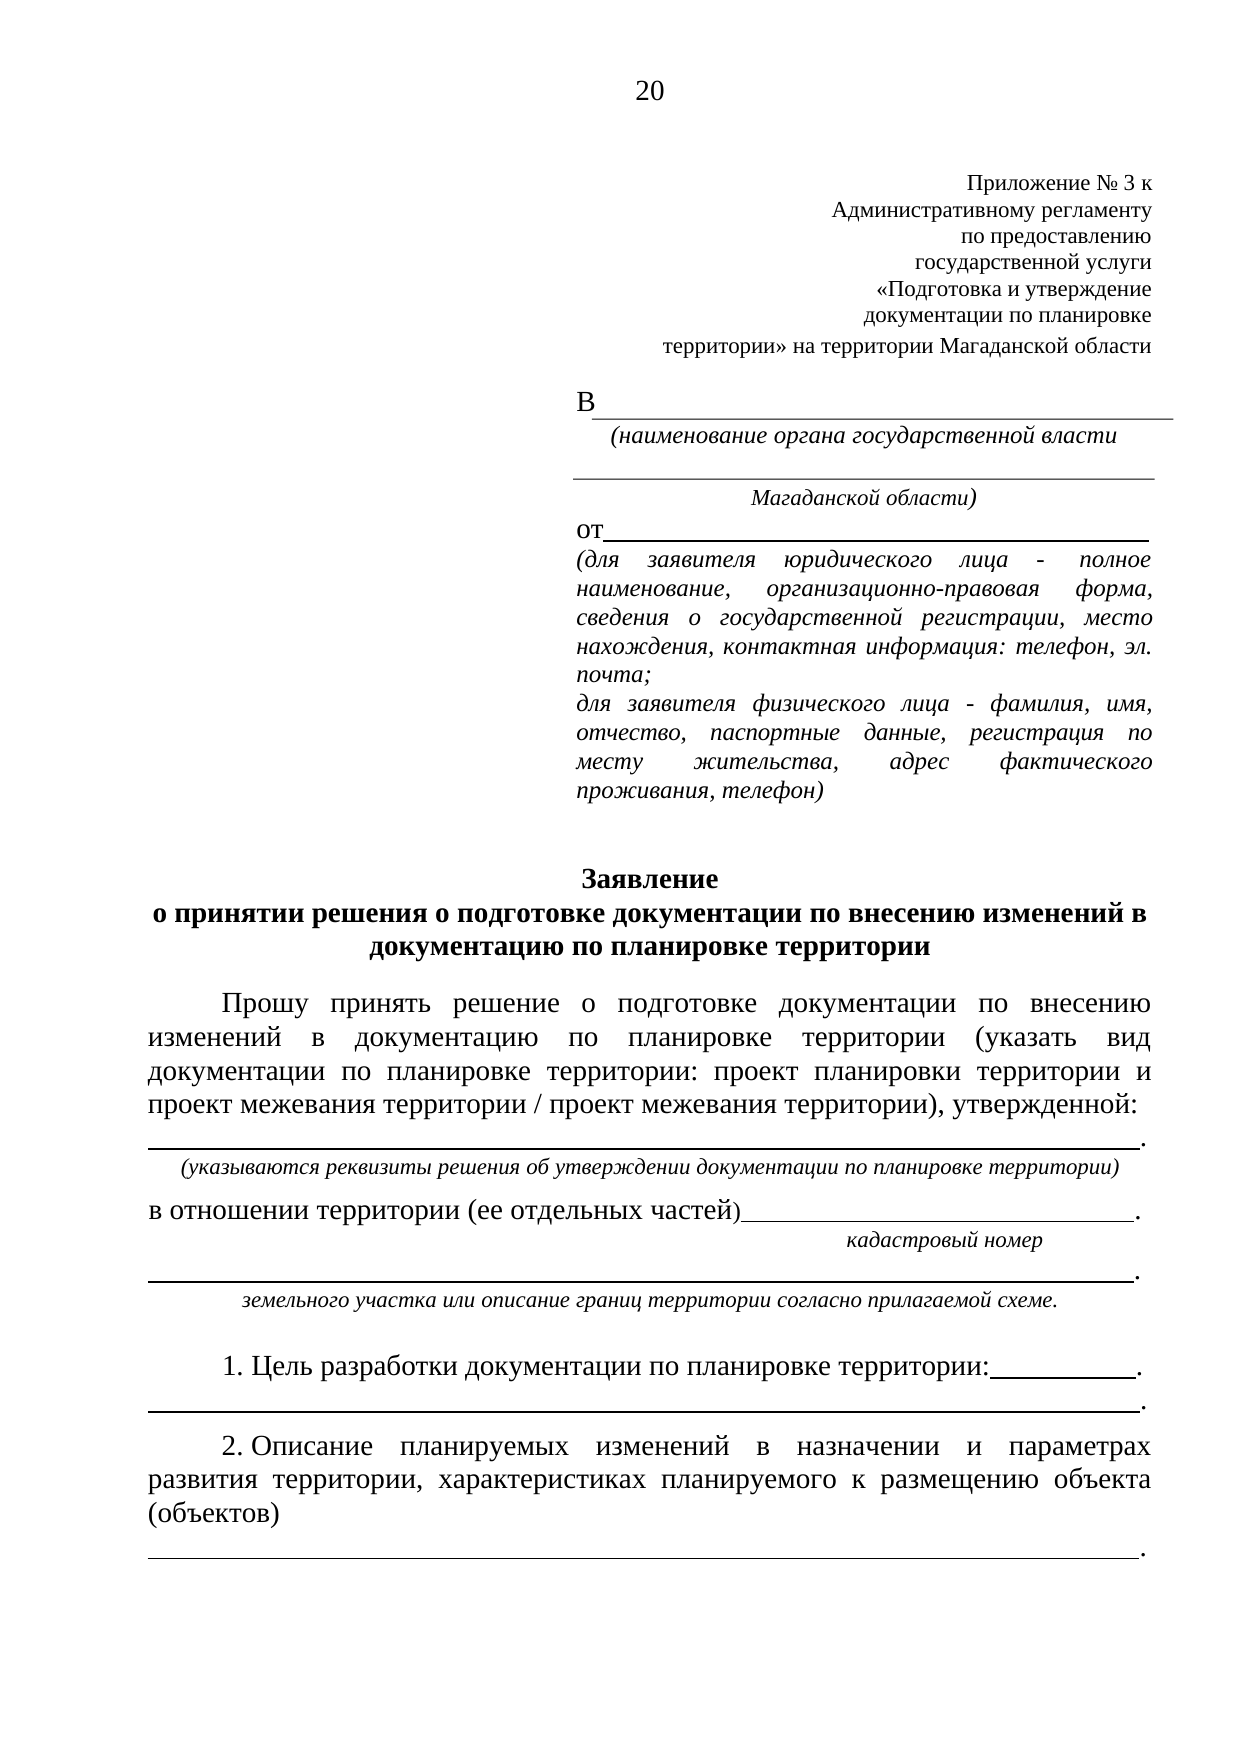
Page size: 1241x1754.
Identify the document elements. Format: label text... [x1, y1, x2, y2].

text . [135, 1252, 1141, 1286]
text земельного участка или описание границ территории согласно прилагаемой схеме. [152, 1286, 1148, 1312]
text кадастровый номер [846, 1226, 1240, 1252]
text (наименование органа государственной власти [610, 420, 1240, 449]
text в отношении территории (ее отдельных частей) . [135, 1192, 1141, 1226]
text «Подготовка и утверждение документации по планировке [784, 275, 1152, 327]
text для заявителя физического лица - фамилия, имя, отчество, паспортные данные, регистрация по месту жительства, адрес фактического проживания, телефон) [576, 688, 1153, 803]
text Приложение № 3 к Административному регламенту [722, 169, 1152, 222]
text (указываются реквизиты решения об утверждении документации по планировке территории) [152, 1153, 1148, 1180]
text Магаданской области) [751, 477, 1240, 511]
text территории» на территории Магаданской области [135, 327, 1151, 360]
text о принятии решения о подготовке документации по внесению изменений в документацию по планировке территории [152, 895, 1148, 962]
text В [135, 384, 1037, 417]
text по предоставлению государственной услуги [850, 222, 1152, 275]
text Прошу принять решение о подготовке документации по внесению изменений в документацию по планировке территории (указать вид документации по планировке территории: проект планировки территории и проект межевания территории / проект межевания территории), утвержденной: [148, 986, 1151, 1120]
text . [135, 1382, 1147, 1415]
list Описание планируемых изменений в назначении и параметрах развития территории, характеристиках планируемого к размещению объекта (объектов) [148, 1428, 1151, 1528]
text . [135, 1120, 1159, 1153]
text от (для заявителя юридического лица - полное наименование, организационно-правовая форма, сведения о государственной регистрации, место нахождения, контактная информация: телефон, эл. почта; [576, 511, 1153, 688]
subtitle Заявление [152, 861, 1148, 895]
text . [148, 1529, 1240, 1562]
list Цель разработки документации по планировке территории: . [135, 1348, 1143, 1382]
